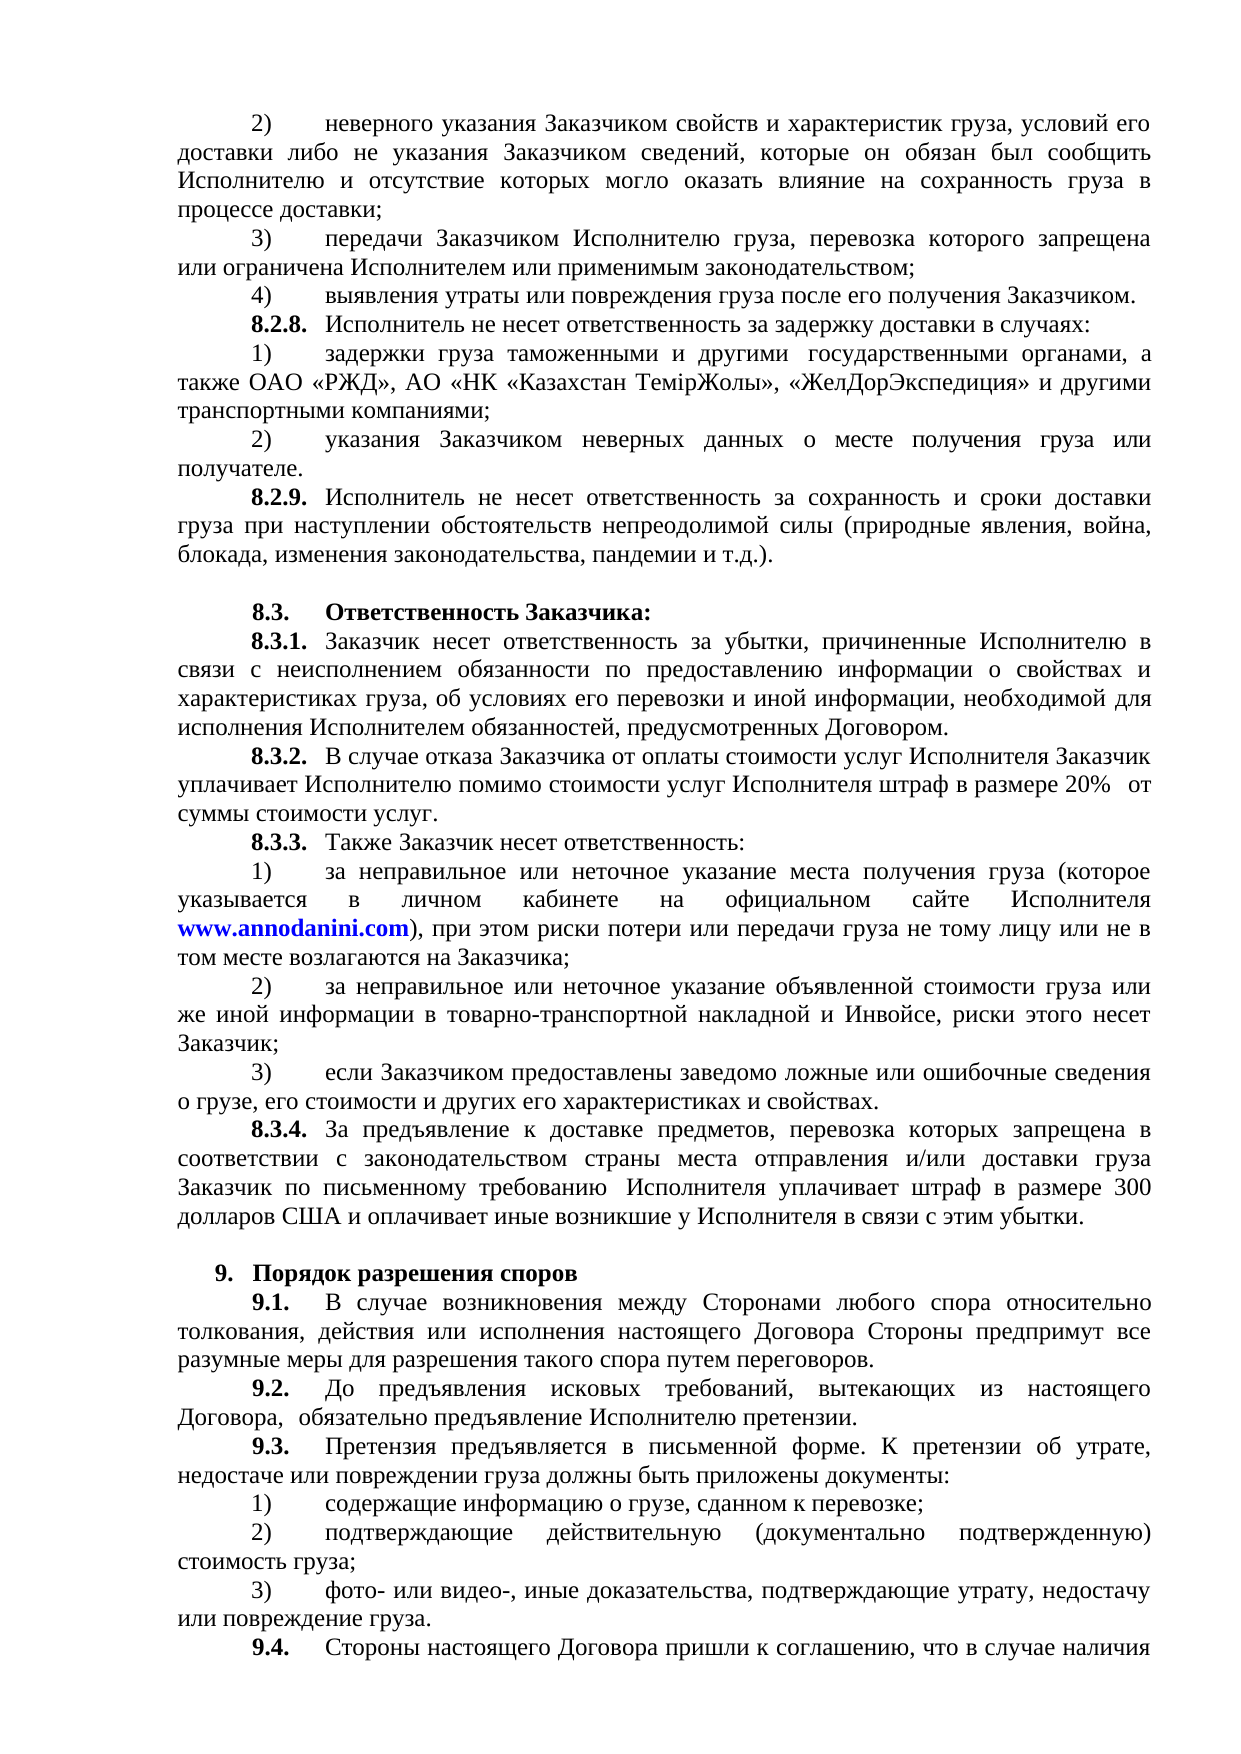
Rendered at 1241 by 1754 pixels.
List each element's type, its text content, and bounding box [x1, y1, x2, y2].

list задержки груза таможенными и другими государственными органами, а также ОАО «РЖД», АО «НК «Казахстан ТемiрЖолы», «ЖелДорЭкспедиция» и другими транспортными компаниями; [177, 338, 1152, 424]
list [177, 1632, 1152, 1661]
list В случае отказа Заказчика от оплаты стоимости услуг Исполнителя Заказчик уплачивает Исполнителю помимо стоимости услуг Исполнителя штраф в размере 20% от суммы стоимости услуг. [177, 741, 1152, 827]
list Заказчик несет ответственность за убытки, причиненные Исполнителю в связи с неисполнением обязанности по предоставлению информации о свойствах и характеристиках груза, об условиях его перевозки и иной информации, необходимой для исполнения Исполнителем обязанностей, предусмотренных Договором. [177, 626, 1152, 741]
list Претензия предъявляется в письменной форме. К претензии об утрате, недостаче или повреждении груза должны быть приложены документы: [177, 1431, 1152, 1488]
list указания Заказчиком неверных данных о месте получения груза или получателе. [177, 424, 1152, 482]
list выявления утраты или повреждения груза после его получения Заказчиком. [177, 281, 1151, 309]
list За предъявление к доставке предметов, перевозка которых запрещена в соответствии с законодательством страны места отправления и/или доставки груза Заказчик по письменному требованию Исполнителя уплачивает штраф в размере 300 долларов США и оплачивает иные возникшие у Исполнителя в связи с этим убытки. [177, 1114, 1152, 1229]
list содержащие информацию о грузе, сданном к перевозке; [177, 1488, 1151, 1517]
list В случае возникновения между Сторонами любого спора относительно толкования, действия или исполнения настоящего Договора Стороны предпримут все разумные меры для разрешения такого спора путем переговоров. [177, 1287, 1152, 1373]
list за неправильное или неточное указание объявленной стоимости груза или же иной информации в товарно-транспортной накладной и Инвойсе, риски этого несет Заказчик; [177, 971, 1152, 1057]
list До предъявления исковых требований, вытекающих из настоящего Договора, обязательно предъявление Исполнителю претензии. [177, 1373, 1152, 1431]
list Также Заказчик несет ответственность: [177, 827, 1152, 856]
list подтверждающие действительную (документально подтвержденную) стоимость груза; [177, 1517, 1151, 1575]
list неверного указания Заказчиком свойств и характеристик груза, условий его доставки либо не указания Заказчиком сведений, которые он обязан был сообщить Исполнителю и отсутствие которых могло оказать влияние на сохранность груза в процессе доставки; [177, 108, 1151, 223]
list если Заказчиком предоставлены заведомо ложные или ошибочные сведения о грузе, его стоимости и других его характеристиках и свойствах. [177, 1057, 1152, 1114]
list Ответственность Заказчика: [177, 597, 1152, 626]
list передачи Заказчиком Исполнителю груза, перевозка которого запрещена или ограничена Исполнителем или применимым законодательством; [177, 223, 1151, 281]
subtitle Порядок разрешения споров [214, 1258, 1163, 1287]
list фото- или видео-, иные доказательства, подтверждающие утрату, недостачу или повреждение груза. [177, 1575, 1151, 1632]
list Исполнитель не несет ответственность за задержку доставки в случаях: [177, 309, 1152, 338]
list Исполнитель не несет ответственность за сохранность и сроки доставки груза при наступлении обстоятельств непреодолимой силы (природные явления, война, блокада, изменения законодательства, пандемии и т.д.). [177, 482, 1152, 568]
list за неправильное или неточное указание места получения груза (которое указывается в личном кабинете на официальном сайте Исполнителя www.annodanini.com), при этом риски потери или передачи груза не тому лицу или не в том месте возлагаются на Заказчика; [177, 856, 1152, 971]
